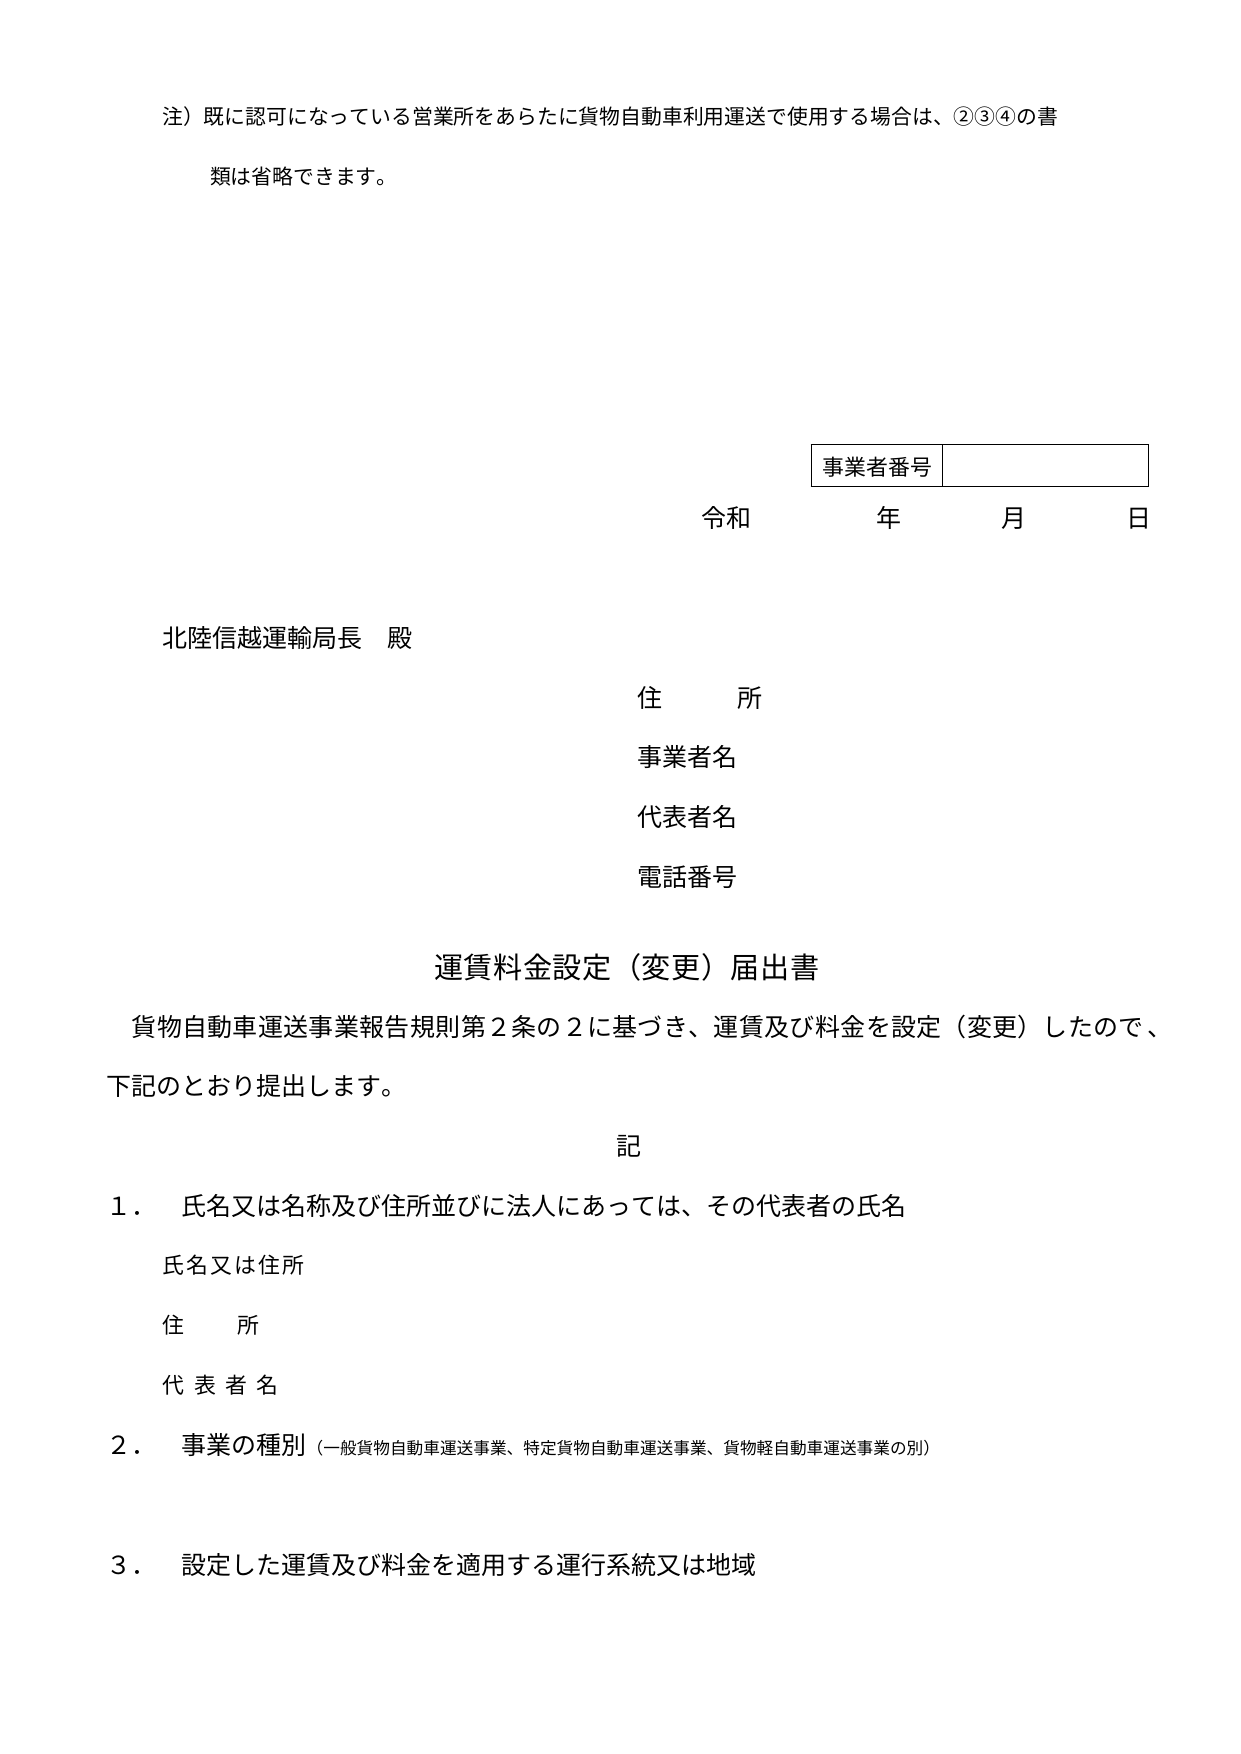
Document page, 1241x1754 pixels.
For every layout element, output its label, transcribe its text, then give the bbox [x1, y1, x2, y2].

text 氏名又は住所 [163, 1234, 1152, 1294]
text 事業者名 [106, 726, 1052, 786]
text 令和 年 月 日 [106, 487, 1152, 547]
list 事業の種別（一般貨物自動車運送事業、特定貨物自動車運送事業、貨物軽自動車運送事業の別） [106, 1414, 1152, 1473]
list 氏名又は名称及び住所並びに法人にあっては、その代表者の氏名 [106, 1174, 1152, 1234]
text 代表者名 [106, 786, 1147, 846]
text 代表者名 [163, 1354, 1152, 1414]
text 北陸信越運輸局長 殿 [106, 607, 1052, 666]
text 住 所 [106, 666, 1052, 726]
table_header [943, 445, 1148, 486]
text 注）既に認可になっている営業所をあらたに貨物自動車利用運送で使用する場合は、②③④の書類は省略できます。 [106, 86, 1058, 205]
text 運賃料金設定（変更）届出書 [106, 935, 1147, 995]
subtitle 記 [106, 1115, 1152, 1174]
list 設定した運賃及び料金を適用する運行系統又は地域 [106, 1533, 1152, 1593]
text 電話番号 [106, 846, 1052, 906]
text 貨物自動車運送事業報告規則第２条の２に基づき、運賃及び料金を設定（変更）したので、下記のとおり提出します。 [106, 995, 1147, 1115]
text 住所 [163, 1294, 1152, 1354]
table_header 事業者番号 [812, 445, 942, 486]
